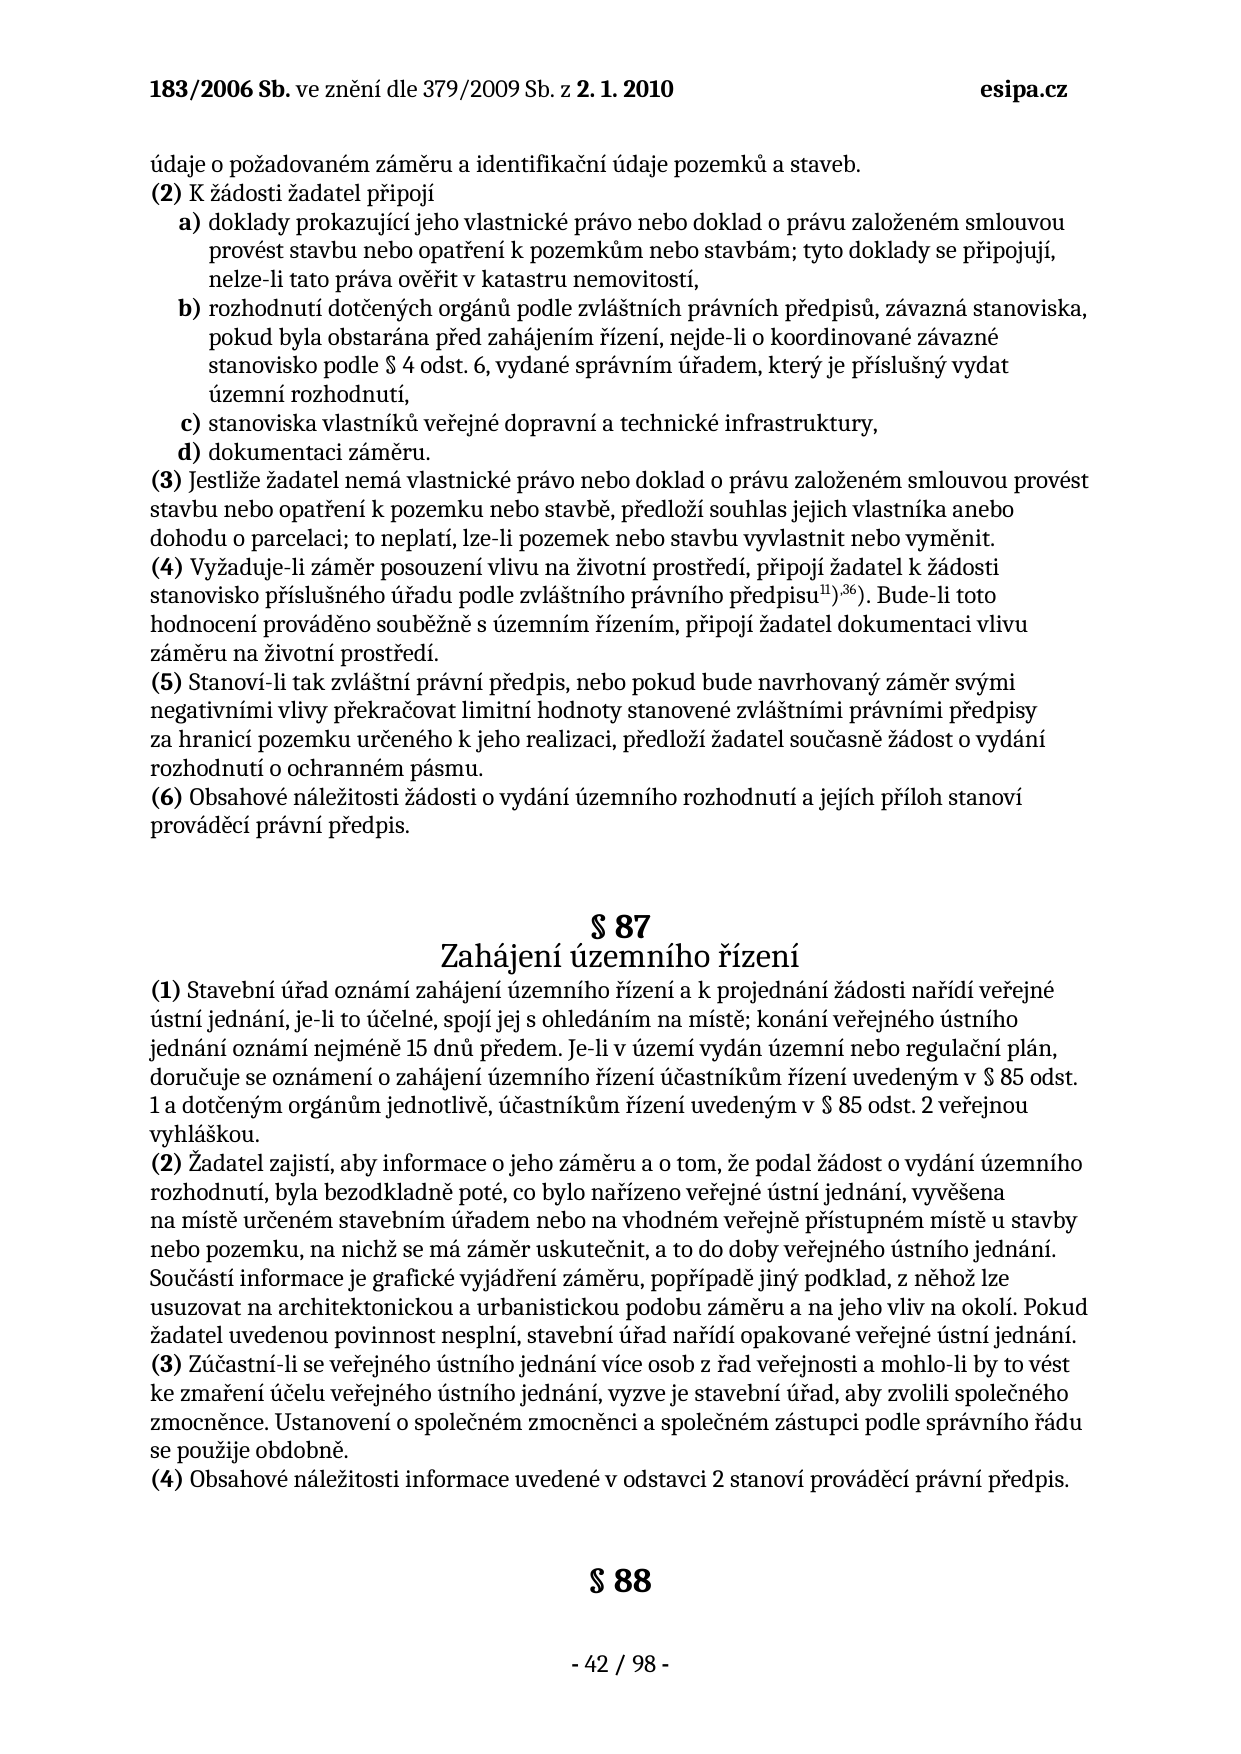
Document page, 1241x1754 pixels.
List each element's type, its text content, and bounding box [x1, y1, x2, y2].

text (1) Stavební úřad oznámí zahájení územního řízení a k projednání žádosti nařídí veřejné ústní jednání, je-li to účelné, spojí jej s ohledáním na místě; konání veřejného ústního jednání oznámí nejméně 15 dnů předem. Je-li v území vydán územní nebo regulační plán, doručuje se oznámení o zahájení územního řízení účastníkům řízení uvedeným v § 85 odst. 1 a dotčeným orgánům jednotlivě, účastníkům řízení uvedeným v § 85 odst. 2 veřejnou vyhláškou. [150, 976, 1090, 1149]
text d) dokumentaci záměru. [150, 437, 1090, 466]
text c) stanoviska vlastníků veřejné dopravní a technické infrastruktury, [150, 409, 1090, 437]
text a) doklady prokazující jeho vlastnické právo nebo doklad o právu založeném smlouvou provést stavbu nebo opatření k pozemkům nebo stavbám; tyto doklady se připojují, nelze-li tato práva ověřit v katastru nemovitostí, [150, 207, 1090, 294]
text (5) Stanoví-li tak zvláštní právní předpis, nebo pokud bude navrhovaný záměr svými negativními vlivy překračovat limitní hodnoty stanovené zvláštními právními předpisy za hranicí pozemku určeného k jeho realizaci, předloží žadatel současně žádost o vydání rozhodnutí o ochranném pásmu. [150, 667, 1090, 782]
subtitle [150, 1567, 1090, 1598]
text (2) Žadatel zajistí, aby informace o jeho záměru a o tom, že podal žádost o vydání územního rozhodnutí, byla bezodkladně poté, co bylo nařízeno veřejné ústní jednání, vyvěšena na místě určeném stavebním úřadem nebo na vhodném veřejně přístupném místě u stavby nebo pozemku, na nichž se má záměr uskutečnit, a to do doby veřejného ústního jednání. Součástí informace je grafické vyjádření záměru, popřípadě jiný podklad, z něhož lze usuzovat na architektonickou a urbanistickou podobu záměru a na jeho vliv na okolí. Pokud žadatel uvedenou povinnost nesplní, stavební úřad nařídí opakované veřejné ústní jednání. [150, 1149, 1090, 1350]
text (2) K žádosti žadatel připojí [150, 179, 1090, 207]
text b) rozhodnutí dotčených orgánů podle zvláštních právních předpisů, závazná stanoviska, pokud byla obstarána před zahájením řízení, nejde-li o koordinované závazné stanovisko podle § 4 odst. 6, vydané správním úřadem, který je příslušný vydat územní rozhodnutí, [150, 294, 1090, 409]
text (4) Vyžaduje-li záměr posouzení vlivu na životní prostředí, připojí žadatel k žádosti stanovisko příslušného úřadu podle zvláštního právního předpisu11),36). Bude-li toto hodnocení prováděno souběžně s územním řízením, připojí žadatel dokumentaci vlivu záměru na životní prostředí. [150, 552, 1090, 667]
text (3) Jestliže žadatel nemá vlastnické právo nebo doklad o právu založeném smlouvou provést stavbu nebo opatření k pozemku nebo stavbě, předloží souhlas jejich vlastníka anebo dohodu o parcelaci; to neplatí, lze-li pozemek nebo stavbu vyvlastnit nebo vyměnit. [150, 466, 1090, 552]
text (3) Zúčastní-li se veřejného ústního jednání více osob z řad veřejnosti a mohlo-li by to vést ke zmaření účelu veřejného ústního jednání, vyzve je stavební úřad, aby zvolili společného zmocněnce. Ustanovení o společném zmocněnci a společném zástupci podle správního řádu se použije obdobně. [150, 1350, 1090, 1465]
text (4) Obsahové náležitosti informace uvedené v odstavci 2 stanoví prováděcí právní předpis. [150, 1465, 1090, 1494]
text (6) Obsahové náležitosti žádosti o vydání územního rozhodnutí a jejích příloh stanoví prováděcí právní předpis. [150, 782, 1090, 840]
subtitle § 87 -Zahájení územního řízení [150, 913, 1090, 976]
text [150, 150, 1090, 179]
